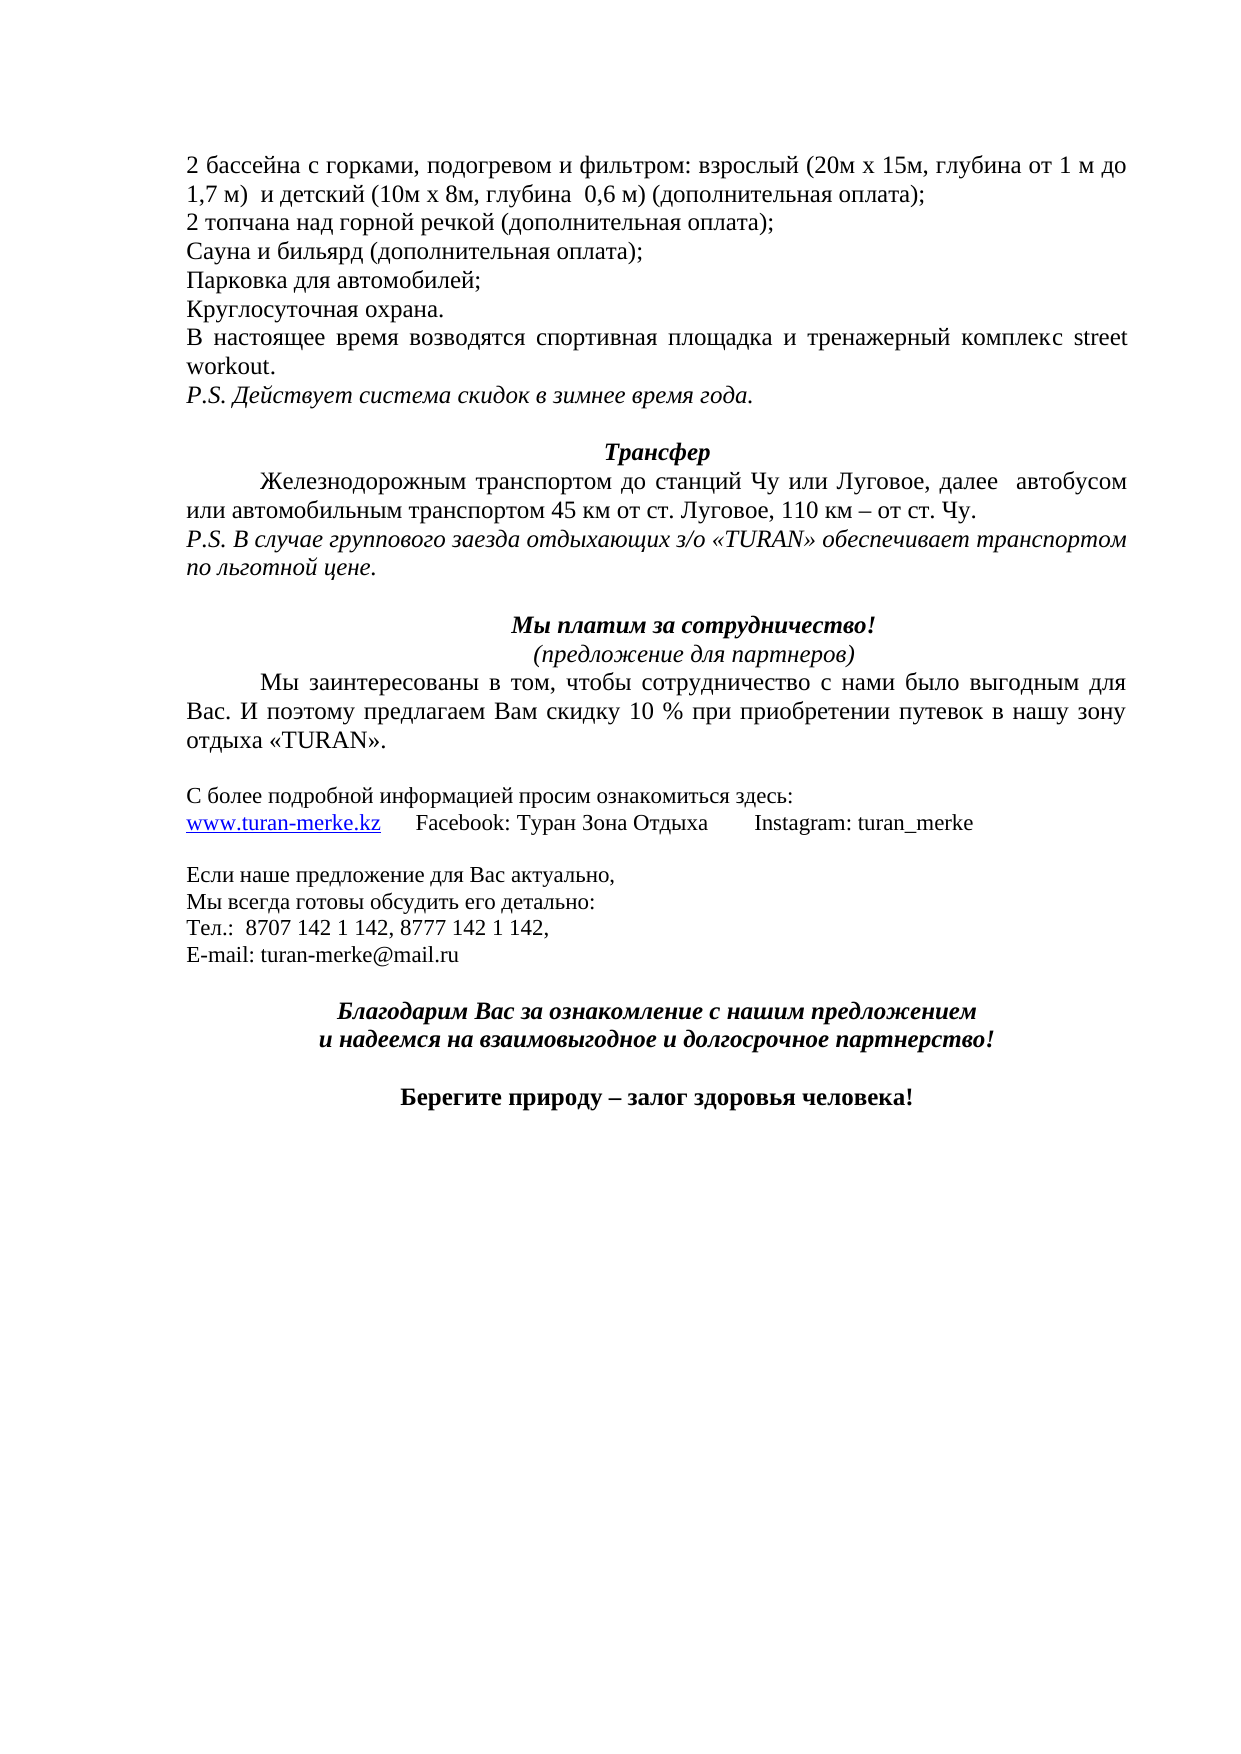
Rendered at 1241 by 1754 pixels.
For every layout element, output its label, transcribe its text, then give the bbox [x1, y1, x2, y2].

text и надеемся на взаимовыгодное и долгосрочное партнерство! [186, 1024, 1128, 1053]
text Железнодорожным транспортом до станций Чу или Луговое, далее автобусом или автомобильным транспортом 45 км от ст. Луговое, 110 км – от ст. Чу. [186, 466, 1128, 524]
text Парковка для автомобилей; [186, 265, 1128, 294]
text P.S. Действует система скидок в зимнее время года. [186, 380, 1128, 409]
text P.S. В случае группового заезда отдыхающих з/о «TURAN» обеспечивает транспортом по льготной цене. [186, 524, 1128, 581]
text Трансфер [112, 437, 1128, 466]
text Круглосуточная охрана. [186, 294, 1128, 322]
text Тел.: 8707 142 1 142, 8777 142 1 142, [112, 914, 1128, 941]
text 2 бассейна с горками, подогревом и фильтром: взрослый (20м х 15м, глубина от 1 м до 1,7 м) и детский (10м х 8м, глубина 0,6 м) (дополнительная оплата); [186, 150, 1128, 207]
text Благодарим Вас за ознакомление с нашим предложением [186, 996, 1128, 1024]
text Сауна и бильярд (дополнительная оплата); [186, 236, 1128, 265]
text Мы платим за сотрудничество! [112, 610, 1128, 639]
text Если наше предложение для Вас актуально, [112, 862, 1128, 888]
text E-mail: turan-merke@mail.ru [112, 941, 1128, 967]
text (предложение для партнеров) [186, 639, 1128, 667]
text Берегите природу – залог здоровья человека! [186, 1082, 1128, 1111]
text Мы всегда готовы обсудить его детально: [112, 888, 1128, 914]
text Мы заинтересованы в том, чтобы сотрудничество с нами было выгодным для Вас. И поэтому предлагаем Вам скидку 10 % при приобретении путевок в нашу зону отдыха «TURAN». [186, 667, 1128, 754]
text www.turan-merke.kz Facebook: Туран Зона Отдыха Instagram: turan_merke [112, 809, 1128, 835]
text В настоящее время возводятся спортивная площадка и тренажерный комплекc street workout. [186, 322, 1128, 380]
text С более подробной информацией просим ознакомиться здесь: [112, 782, 1128, 809]
text 2 топчана над горной речкой (дополнительная оплата); [186, 207, 1128, 236]
